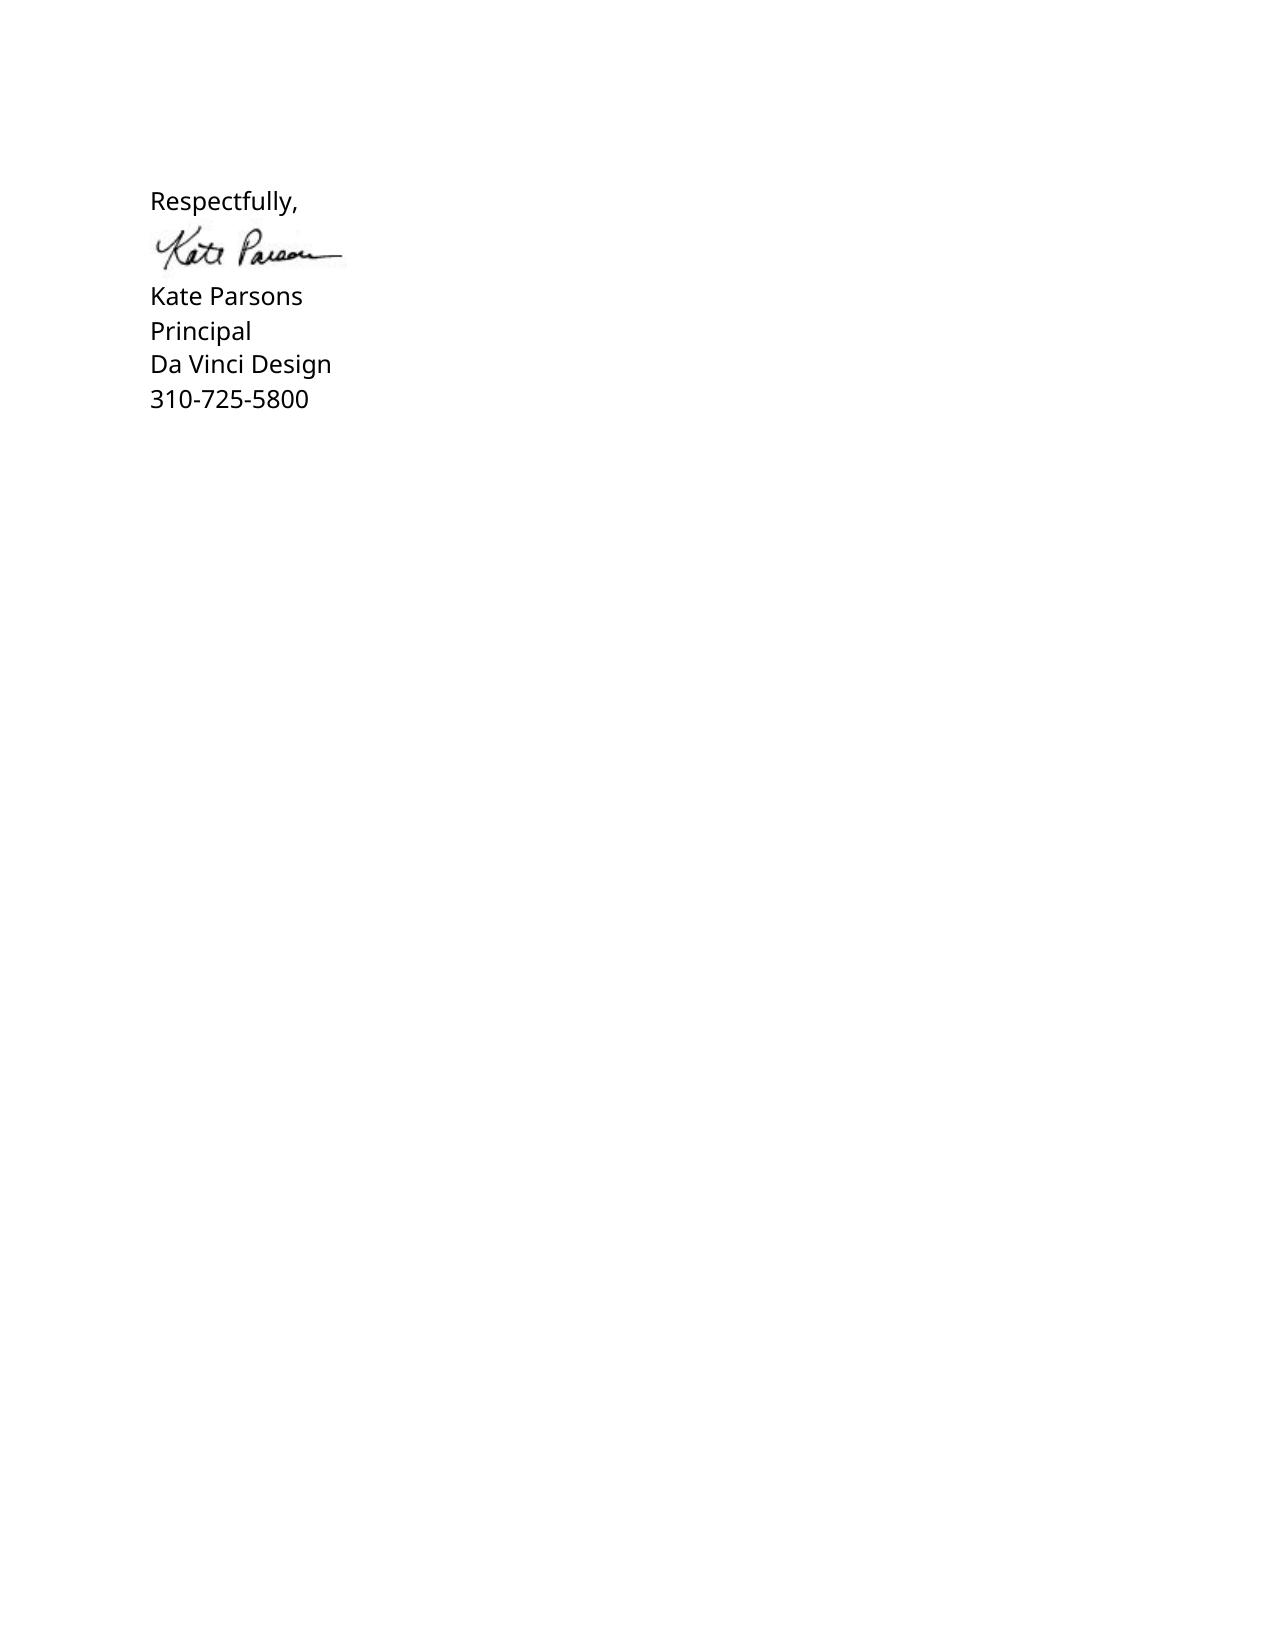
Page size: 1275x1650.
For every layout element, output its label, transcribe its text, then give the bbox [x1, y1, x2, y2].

text 310-725-5800 [150, 381, 1125, 415]
text Principal [150, 313, 1125, 347]
text Respectfully, [150, 184, 1125, 218]
text Kate Parsons [150, 279, 1125, 313]
picture [150, 218, 347, 279]
text Da Vinci Design [150, 347, 1125, 381]
